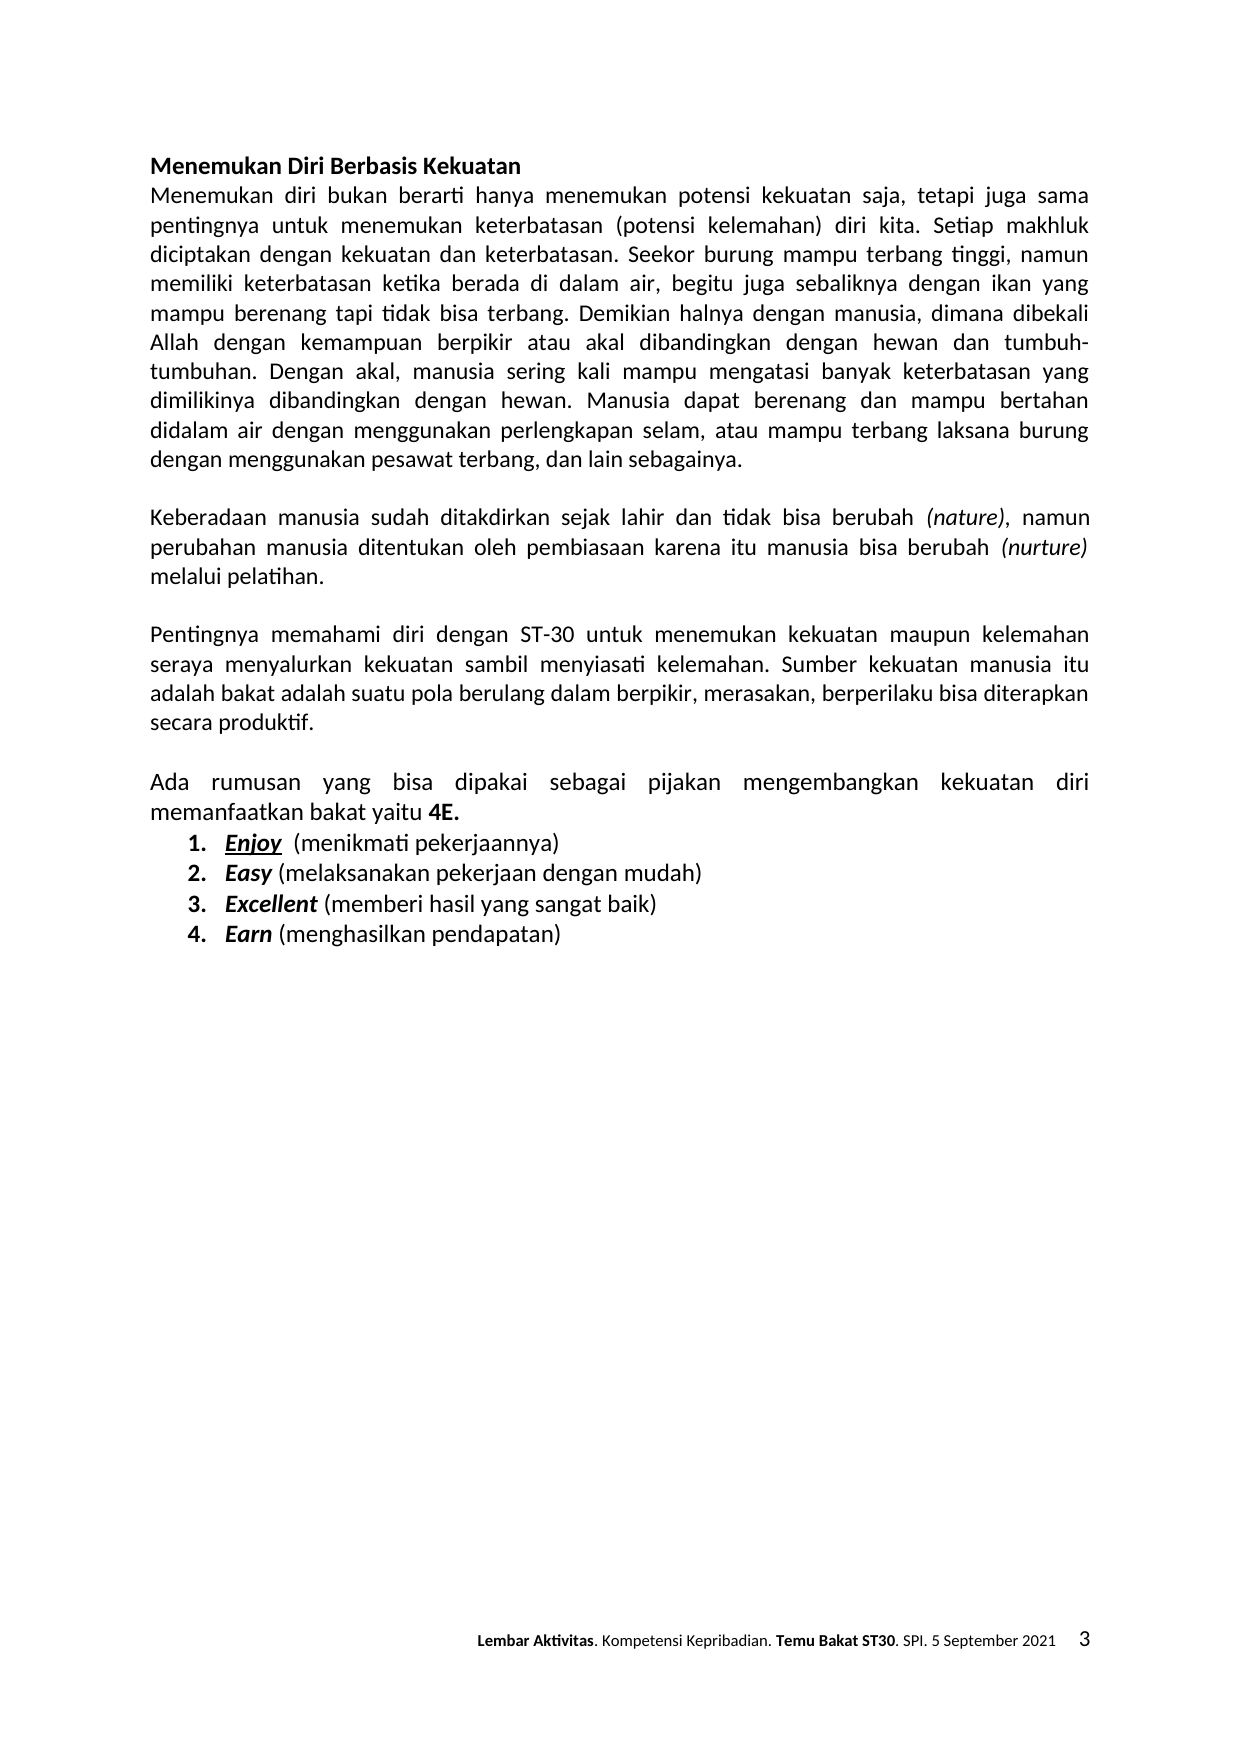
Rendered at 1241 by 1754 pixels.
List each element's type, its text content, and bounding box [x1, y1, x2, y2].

text Keberadaan manusia sudah ditakdirkan sejak lahir dan tidak bisa berubah (nature), namun perubahan manusia ditentukan oleh pembiasaan karena itu manusia bisa berubah (nurture) melalui pelatihan. [150, 502, 1090, 590]
list Earn (menghasilkan pendapatan) [187, 918, 1090, 949]
text Ada rumusan yang bisa dipakai sebagai pijakan mengembangkan kekuatan diri memanfaatkan bakat yaitu 4E. [150, 766, 1090, 827]
text Pentingnya memahami diri dengan ST-30 untuk menemukan kekuatan maupun kelemahan seraya menyalurkan kekuatan sambil menyiasati kelemahan. Sumber kekuatan manusia itu adalah bakat adalah suatu pola berulang dalam berpikir, merasakan, berperilaku bisa diterapkan secara produktif. [150, 619, 1090, 737]
text Menemukan Diri Berbasis Kekuatan [150, 150, 1090, 181]
list Enjoy (menikmati pekerjaannya) [187, 827, 1090, 857]
text Menemukan diri bukan berarti hanya menemukan potensi kekuatan saja, tetapi juga sama pentingnya untuk menemukan keterbatasan (potensi kelemahan) diri kita. Setiap makhluk diciptakan dengan kekuatan dan keterbatasan. Seekor burung mampu terbang tinggi, namun memiliki keterbatasan ketika berada di dalam air, begitu juga sebaliknya dengan ikan yang mampu berenang tapi tidak bisa terbang. Demikian halnya dengan manusia, dimana dibekali Allah dengan kemampuan berpikir atau akal dibandingkan dengan hewan dan tumbuh-tumbuhan. Dengan akal, manusia sering kali mampu mengatasi banyak keterbatasan yang dimilikinya dibandingkan dengan hewan. Manusia dapat berenang dan mampu bertahan didalam air dengan menggunakan perlengkapan selam, atau mampu terbang laksana burung dengan menggunakan pesawat terbang, dan lain sebagainya. [150, 181, 1090, 473]
list Excellent (memberi hasil yang sangat baik) [187, 888, 1090, 918]
list Easy (melaksanakan pekerjaan dengan mudah) [187, 857, 1090, 888]
